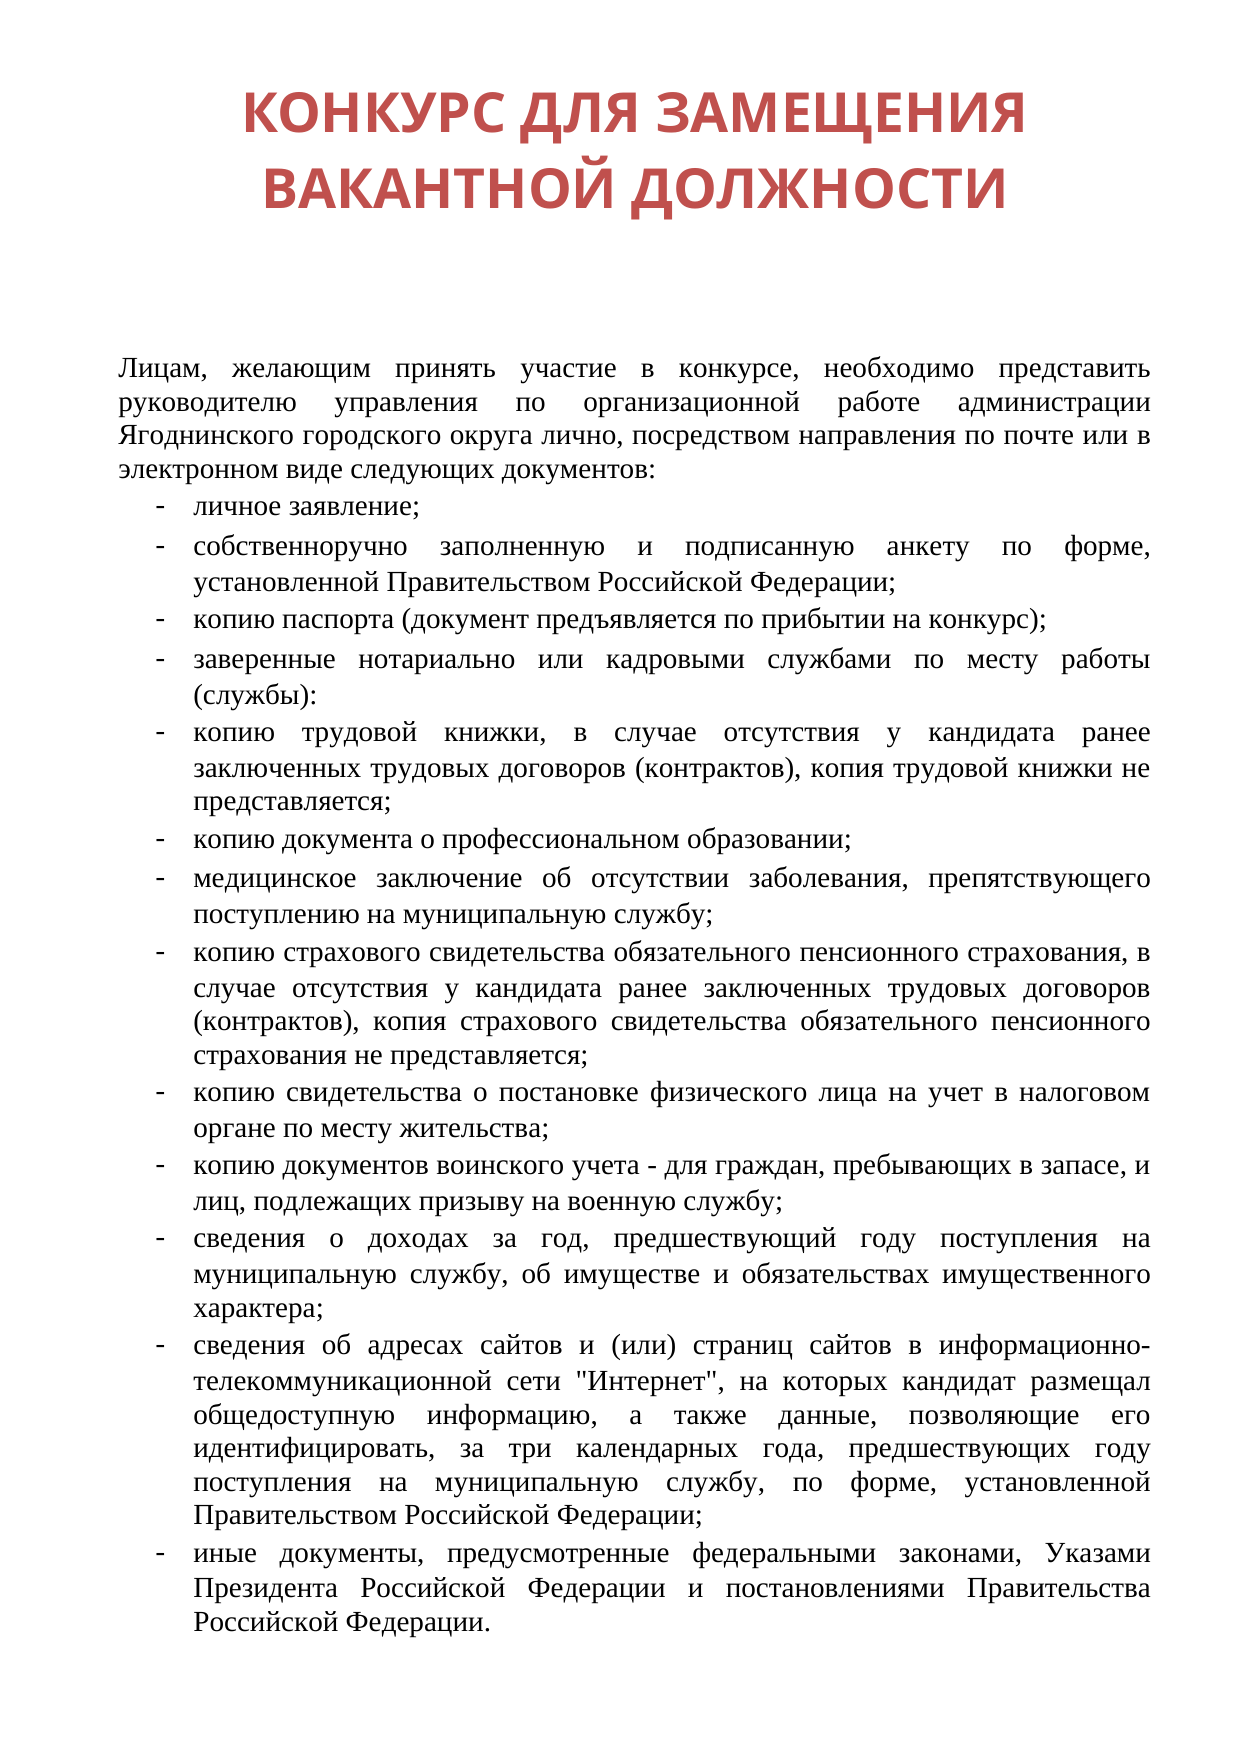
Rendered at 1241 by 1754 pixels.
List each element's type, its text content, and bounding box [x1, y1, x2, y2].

list копию паспорта (документ предъявляется по прибытии на конкурс); [156, 597, 1152, 637]
subtitle КОНКУРС ДЛЯ ЗАМЕЩЕНИЯ ВАКАНТНОЙ ДОЛЖНОСТИ [118, 74, 1152, 224]
list личное заявление; [156, 484, 1152, 524]
list копию документа о профессиональном образовании; [156, 817, 1152, 857]
list копию трудовой книжки, в случае отсутствия у кандидата ранее заключенных трудовых договоров (контрактов), копия трудовой книжки не представляется; [156, 710, 1152, 817]
list собственноручно заполненную и подписанную анкету по форме, установленной Правительством Российской Федерации; [156, 524, 1152, 597]
list сведения о доходах за год, предшествующий году поступления на муниципальную службу, об имуществе и обязательствах имущественного характера; [156, 1217, 1152, 1323]
text Лицам, желающим принять участие в конкурсе, необходимо представить руководителю управления по организационной работе администрации Ягоднинского городского округа лично, посредством направления по почте или в электронном виде следующих документов: [118, 350, 1152, 484]
list медицинское заключение об отсутствии заболевания, препятствующего поступлению на муниципальную службу; [156, 857, 1152, 930]
list сведения об адресах сайтов и (или) страниц сайтов в информационно-телекоммуникационной сети "Интернет", на которых кандидат размещал общедоступную информацию, а также данные, позволяющие его идентифицировать, за три календарных года, предшествующих году поступления на муниципальную службу, по форме, установленной Правительством Российской Федерации; [156, 1323, 1152, 1531]
list копию свидетельства о постановке физического лица на учет в налоговом органе по месту жительства; [156, 1070, 1152, 1143]
list иные документы, предусмотренные федеральными законами, Указами Президента Российской Федерации и постановлениями Правительства Российской Федерации. [156, 1531, 1152, 1638]
list копию документов воинского учета - для граждан, пребывающих в запасе, и лиц, подлежащих призыву на военную службу; [156, 1143, 1152, 1217]
list заверенные нотариально или кадровыми службами по месту работы (службы): [156, 637, 1152, 710]
list копию страхового свидетельства обязательного пенсионного страхования, в случае отсутствия у кандидата ранее заключенных трудовых договоров (контрактов), копия страхового свидетельства обязательного пенсионного страхования не представляется; [156, 930, 1152, 1070]
